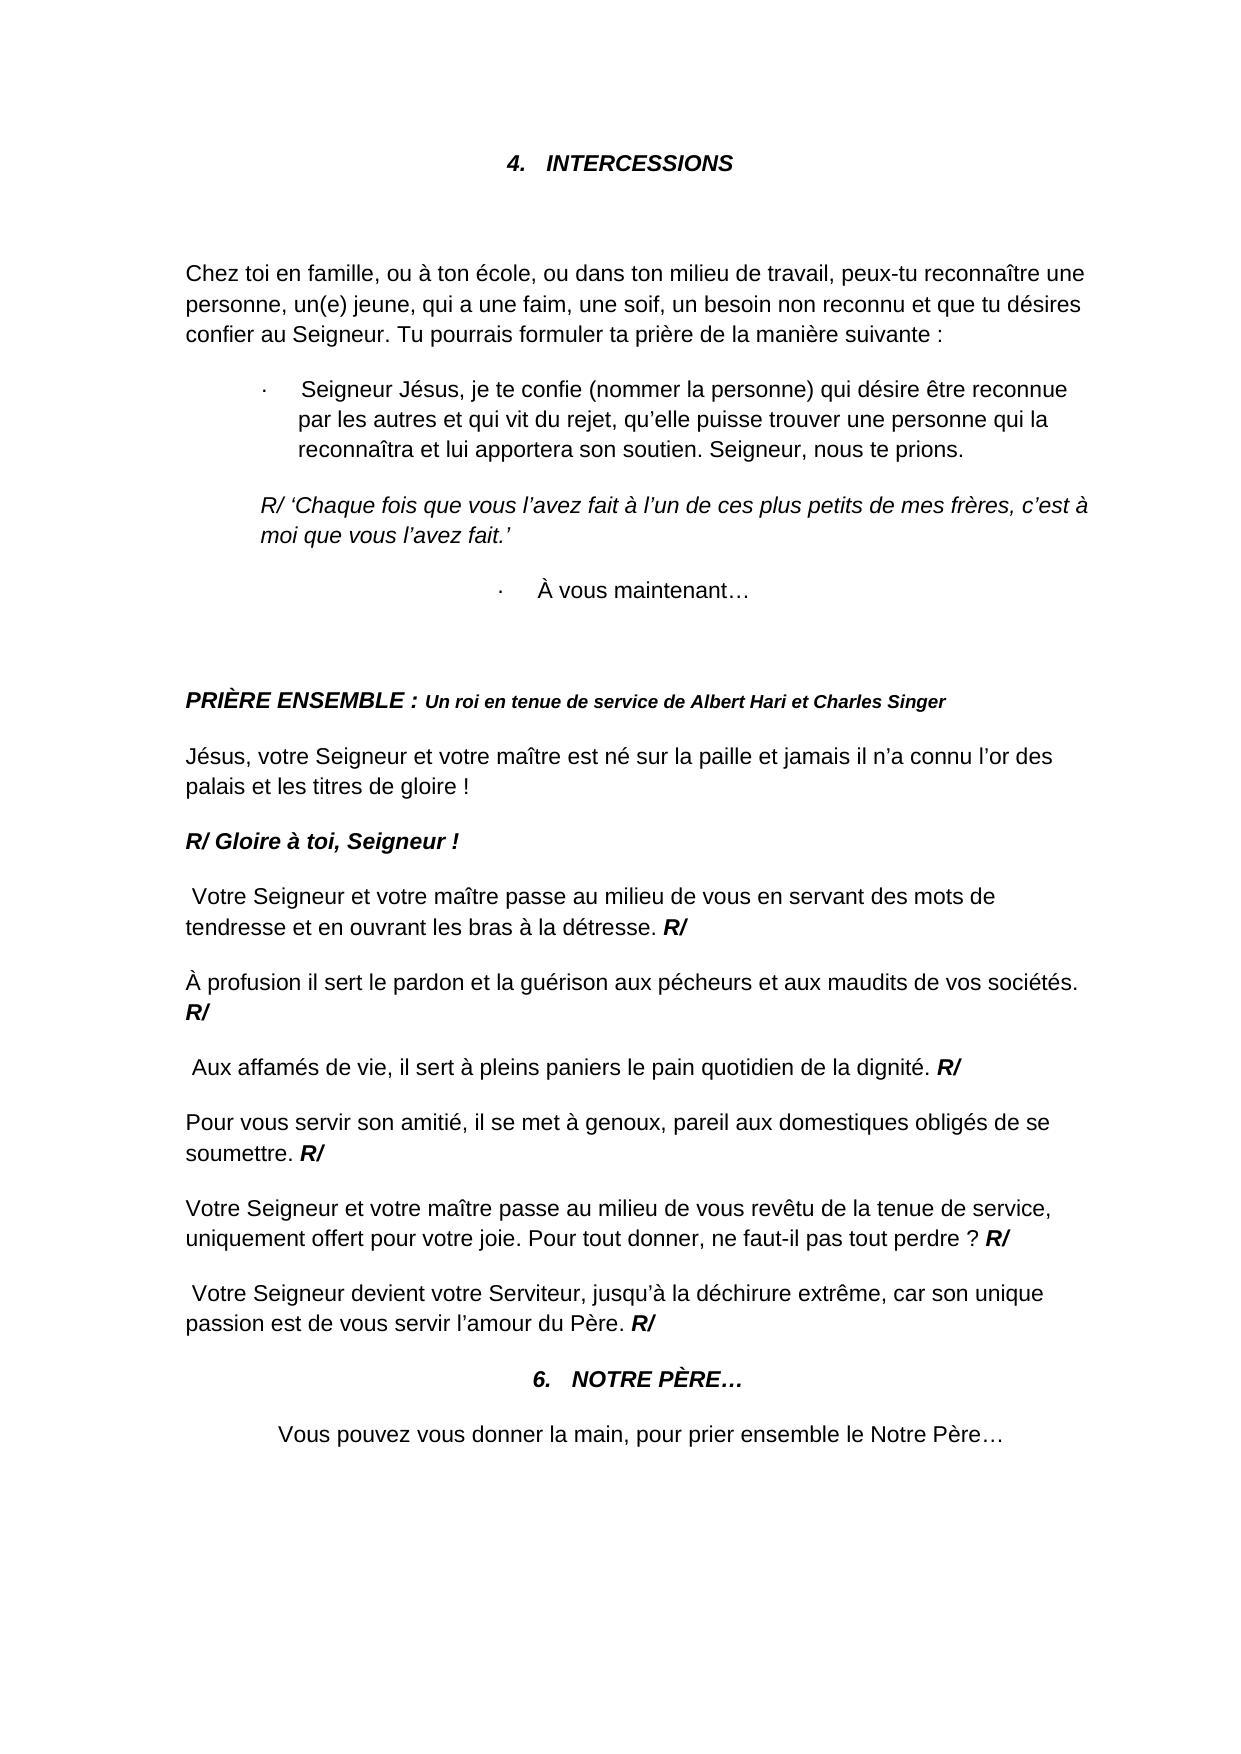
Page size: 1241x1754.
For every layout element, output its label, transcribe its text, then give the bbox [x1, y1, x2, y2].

text Votre Seigneur devient votre Serviteur, jusqu’à la déchirure extrême, car son unique passion est de vous servir l’amour du Père. R/ [185, 1280, 1090, 1337]
text PRIÈRE ENSEMBLE : Un roi en tenue de service de Albert Hari et Charles Singer [185, 687, 1090, 714]
text 4. INTERCESSIONS [150, 150, 1090, 176]
text Vous pouvez vous donner la main, pour prier ensemble le Notre Père… [185, 1421, 1090, 1447]
text Chez toi en famille, ou à ton école, ou dans ton milieu de travail, peux-tu reconnaître une personne, un(e) jeune, qui a une faim, une soif, un besoin non reconnu et que tu désires confier au Seigneur. Tu pourrais formuler ta prière de la manière suivante : [185, 260, 1090, 347]
text Jésus, votre Seigneur et votre maître est né sur la paille et jamais il n’a connu l’or des palais et les titres de gloire ! [185, 743, 1090, 799]
text · Seigneur Jésus, je te confie (nommer la personne) qui désire être reconnue par les autres et qui vit du rejet, qu’elle puisse trouver une personne qui la reconnaîtra et lui apportera son soutien. Seigneur, nous te prions. [260, 376, 1090, 463]
text · À vous maintenant… [150, 577, 1090, 603]
text Votre Seigneur et votre maître passe au milieu de vous en servant des mots de tendresse et en ouvrant les bras à la détresse. R/ [185, 883, 1090, 940]
text R/ ‘Chaque fois que vous l’avez fait à l’un de ces plus petits de mes frères, c’est à moi que vous l’avez fait.’ [260, 492, 1090, 548]
text Pour vous servir son amitié, il se met à genoux, pareil aux domestiques obligés de se soumettre. R/ [185, 1109, 1090, 1166]
text Aux affamés de vie, il sert à pleins paniers le pain quotidien de la dignité. R/ [185, 1054, 1090, 1081]
text Votre Seigneur et votre maître passe au milieu de vous revêtu de la tenue de service, uniquement offert pour votre joie. Pour tout donner, ne faut-il pas tout perdre ? R/ [185, 1195, 1090, 1251]
text À profusion il sert le pardon et la guérison aux pécheurs et aux maudits de vos sociétés. R/ [185, 969, 1090, 1025]
text R/ Gloire à toi, Seigneur ! [185, 828, 1090, 854]
text 6. NOTRE PÈRE… [185, 1366, 1090, 1392]
